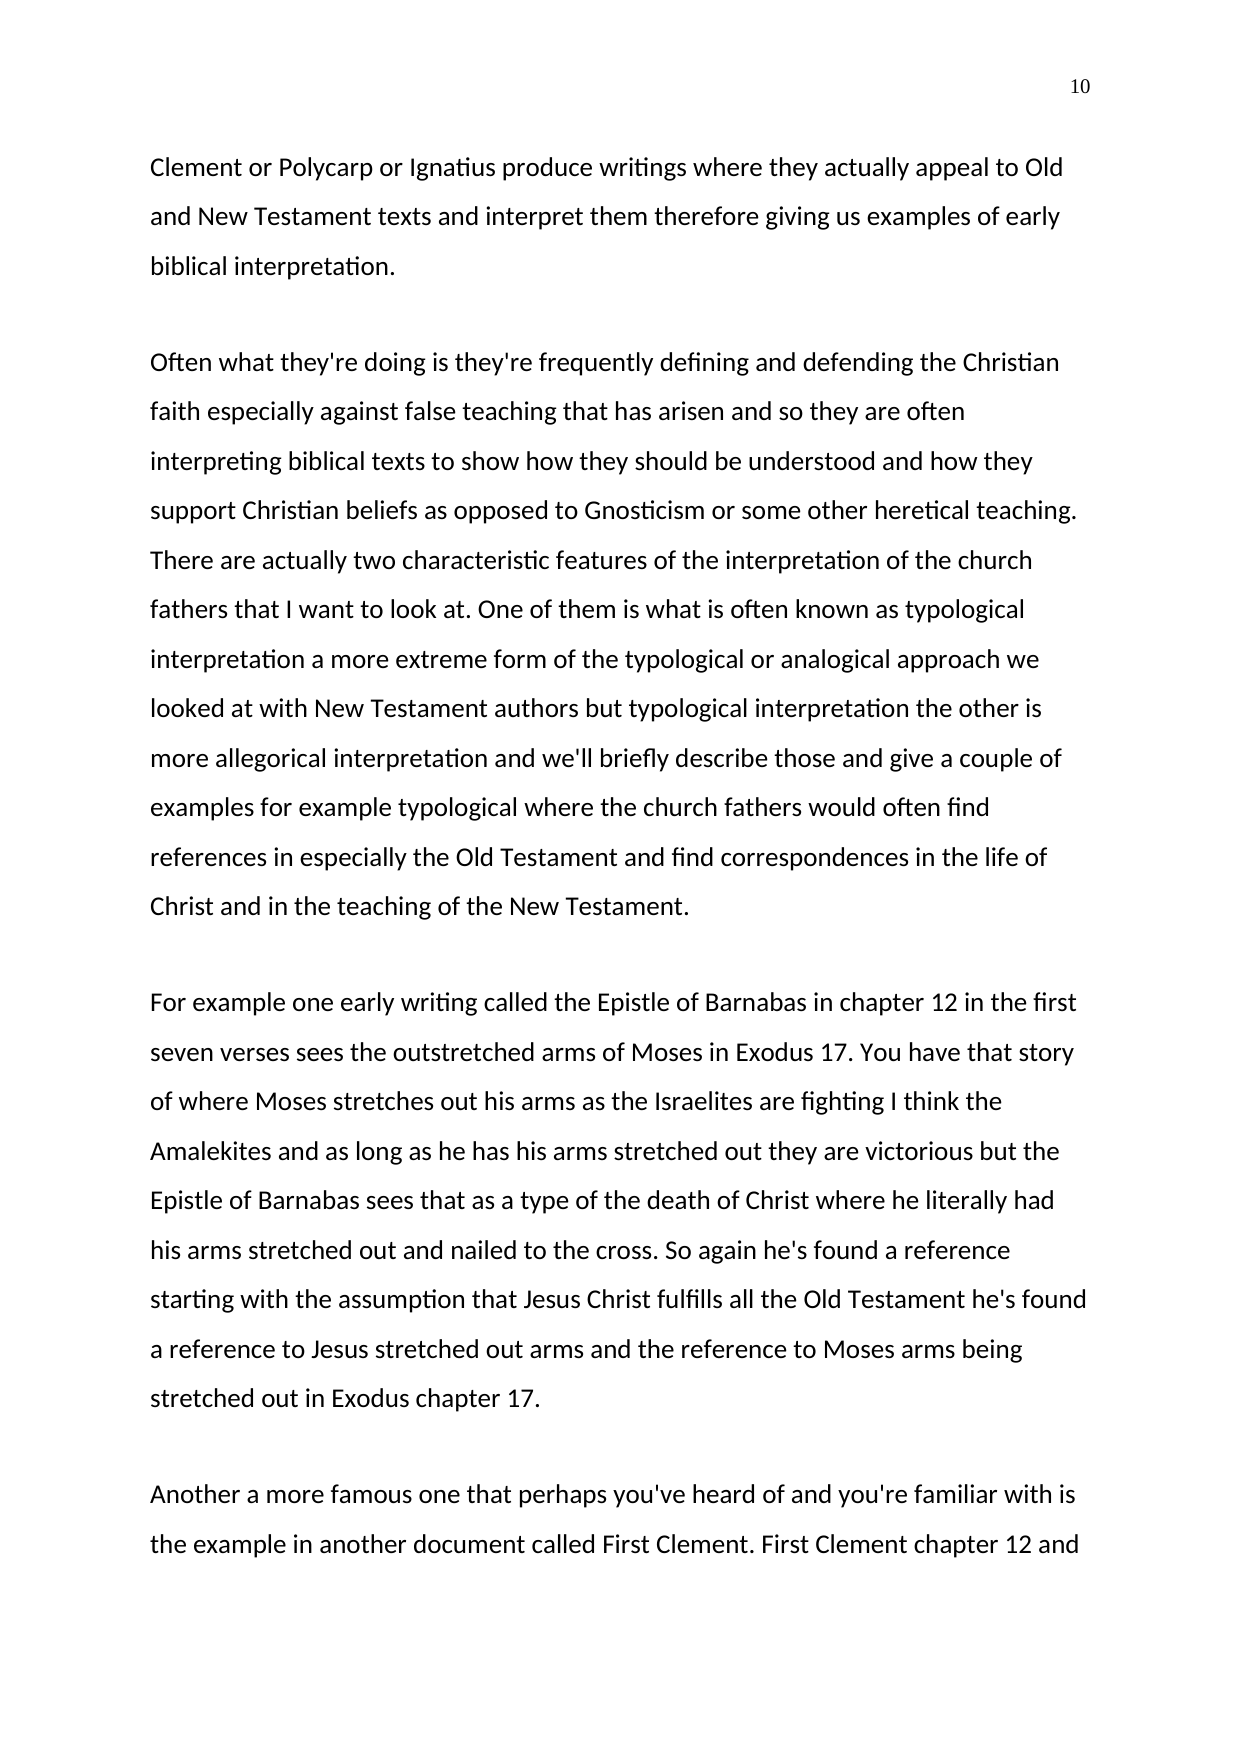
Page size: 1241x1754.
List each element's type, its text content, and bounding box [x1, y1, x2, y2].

text Often what they're doing is they're frequently defining and defending the Christian faith especially against false teaching that has arisen and so they are often interpreting biblical texts to show how they should be understood and how they support Christian beliefs as opposed to Gnosticism or some other heretical teaching. There are actually two characteristic features of the interpretation of the church fathers that I want to look at. One of them is what is often known as typological interpretation a more extreme form of the typological or analogical approach we looked at with New Testament authors but typological interpretation the other is more allegorical interpretation and we'll briefly describe those and give a couple of examples for example typological where the church fathers would often find references in especially the Old Testament and find correspondences in the life of Christ and in the teaching of the New Testament. [150, 345, 1090, 922]
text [150, 150, 1090, 282]
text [150, 1477, 1090, 1560]
text For example one early writing called the Epistle of Barnabas in chapter 12 in the first seven verses sees the outstretched arms of Moses in Exodus 17. You have that story of where Moses stretches out his arms as the Israelites are fighting I think the Amalekites and as long as he has his arms stretched out they are victorious but the Epistle of Barnabas sees that as a type of the death of Christ where he literally had his arms stretched out and nailed to the cross. So again he's found a reference starting with the assumption that Jesus Christ fulfills all the Old Testament he's found a reference to Jesus stretched out arms and the reference to Moses arms being stretched out in Exodus chapter 17. [150, 986, 1090, 1414]
